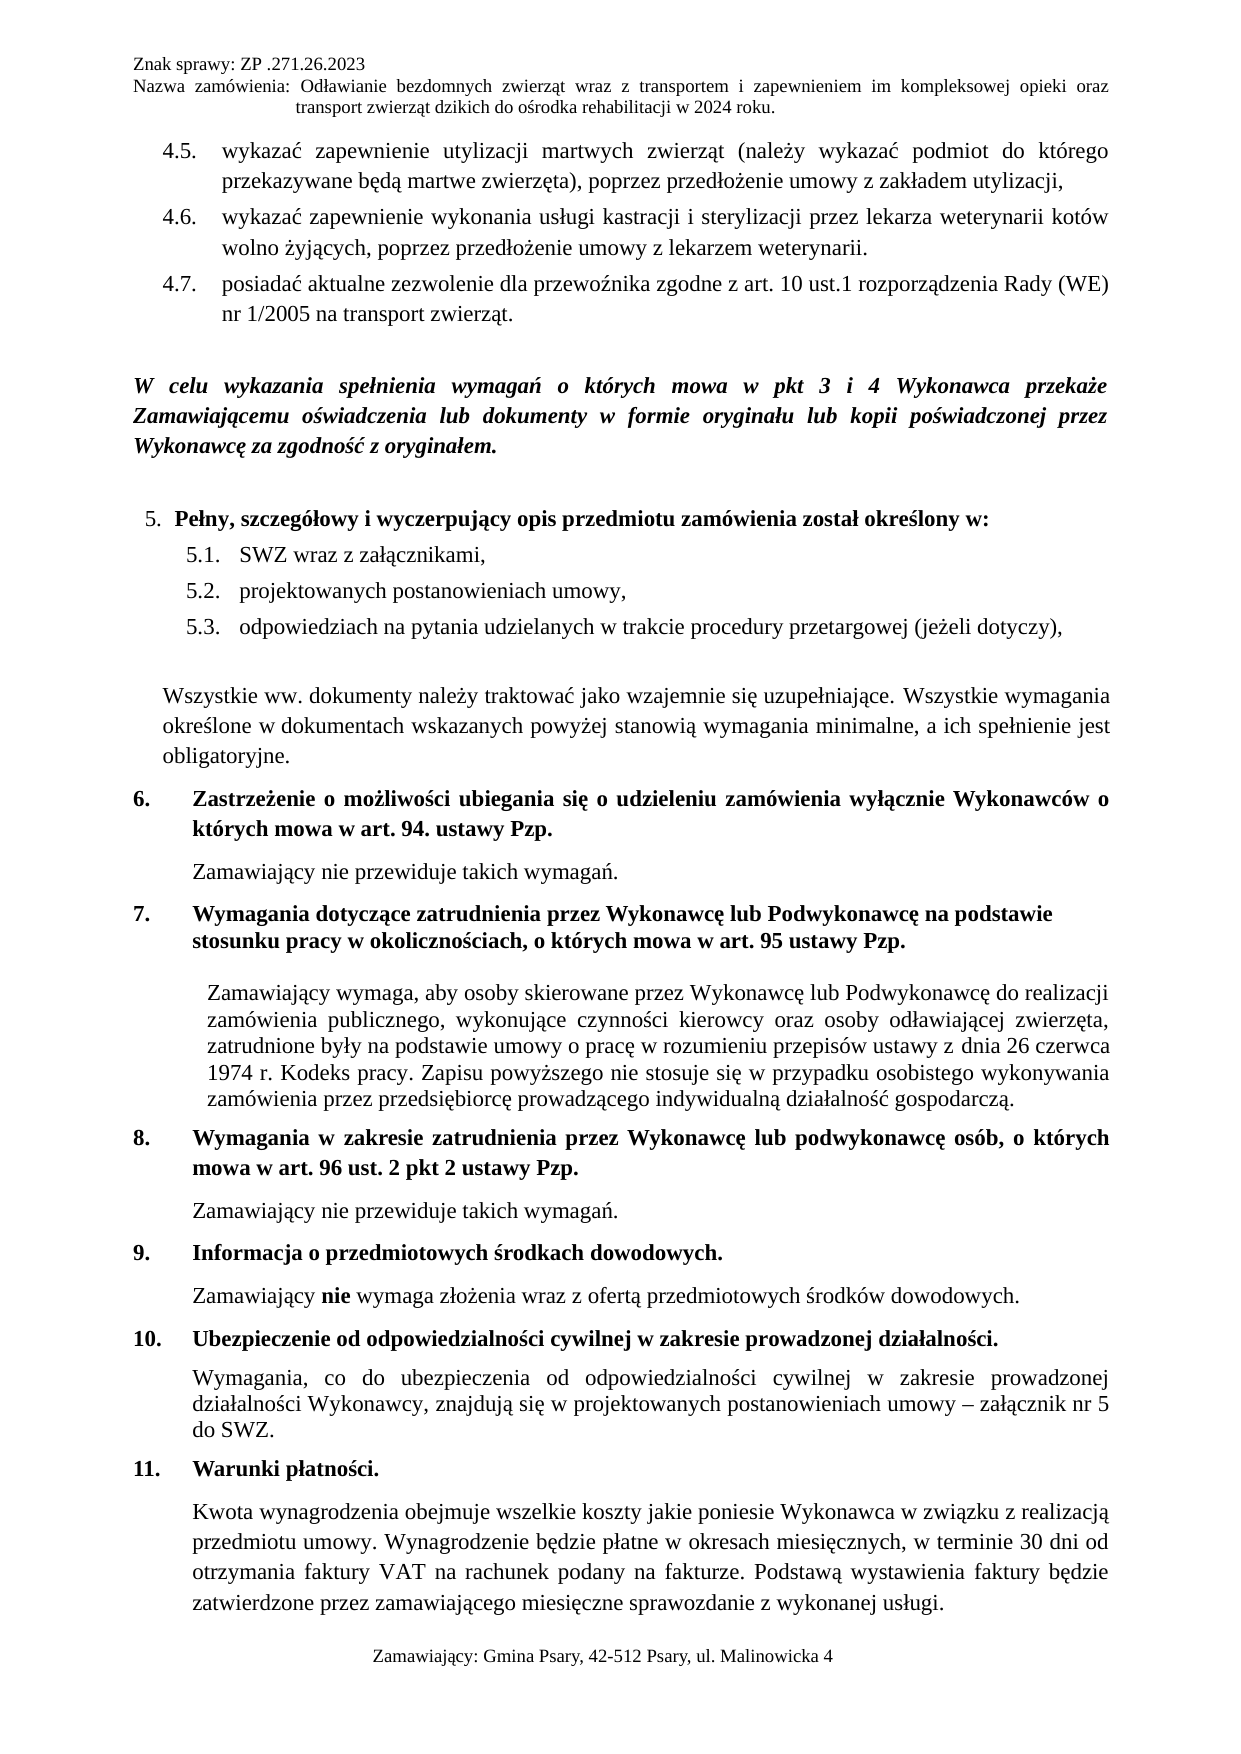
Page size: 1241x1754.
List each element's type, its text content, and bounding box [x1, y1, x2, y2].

list Pełny, szczegółowy i wyczerpujący opis przedmiotu zamówienia został określony w: [139, 505, 1110, 531]
list posiadać aktualne zezwolenie dla przewoźnika zgodne z art. 10 ust.1 rozporządzenia Rady (WE) nr 1/2005 na transport zwierząt. [162, 270, 1110, 326]
list Ubezpieczenie od odpowiedzialności cywilnej w zakresie prowadzonej działalności. [133, 1325, 1110, 1351]
list wykazać zapewnienie wykonania usługi kastracji i sterylizacji przez lekarza weterynarii kotów wolno żyjących, poprzez przedłożenie umowy z lekarzem weterynarii. [162, 203, 1110, 260]
list Informacja o przedmiotowych środkach dowodowych. [133, 1239, 1110, 1266]
list projektowanych postanowieniach umowy, [180, 577, 1110, 603]
list wykazać zapewnienie utylizacji martwych zwierząt (należy wykazać podmiot do którego przekazywane będą martwe zwierzęta), poprzez przedłożenie umowy z zakładem utylizacji, [162, 137, 1110, 193]
text Zamawiający nie wymaga złożenia wraz z ofertą przedmiotowych środków dowodowych. [192, 1282, 1110, 1308]
text Zamawiający nie przewiduje takich wymagań. [192, 858, 1110, 884]
list odpowiedziach na pytania udzielanych w trakcie procedury przetargowej (jeżeli dotyczy), [180, 613, 1110, 640]
list Wymagania w zakresie zatrudnienia przez Wykonawcę lub podwykonawcę osób, o których mowa w art. 96 ust. 2 pkt 2 ustawy Pzp. [133, 1124, 1110, 1180]
text Zamawiający wymaga, aby osoby skierowane przez Wykonawcę lub Podwykonawcę do realizacji zamówienia publicznego, wykonujące czynności kierowcy oraz osoby odławiającej zwierzęta, zatrudnione były na podstawie umowy o pracę w rozumieniu przepisów ustawy z dnia 26 czerwca 1974 r. Kodeks pracy. Zapisu powyższego nie stosuje się w przypadku osobistego wykonywania zamówienia przez przedsiębiorcę prowadzącego indywidualną działalność gospodarczą. [207, 979, 1110, 1111]
text Kwota wynagrodzenia obejmuje wszelkie koszty jakie poniesie Wykonawca w związku z realizacją przedmiotu umowy. Wynagrodzenie będzie płatne w okresach miesięcznych, w terminie 30 dni od otrzymania faktury VAT na rachunek podany na fakturze. Podstawą wystawienia faktury będzie zatwierdzone przez zamawiającego miesięczne sprawozdanie z wykonanej usługi. [192, 1498, 1110, 1615]
list Zastrzeżenie o możliwości ubiegania się o udzieleniu zamówienia wyłącznie Wykonawców o których mowa w art. 94. ustawy Pzp. [133, 785, 1110, 841]
list SWZ wraz z załącznikami, [180, 541, 1110, 567]
list Warunki płatności. [133, 1455, 1110, 1482]
list Wymagania dotyczące zatrudnienia przez Wykonawcę lub Podwykonawcę na podstawie stosunku pracy w okolicznościach, o których mowa w art. 95 ustawy Pzp. [133, 900, 1110, 953]
text W celu wykazania spełnienia wymagań o których mowa w pkt 3 i 4 Wykonawca przekaże Zamawiającemu oświadczenia lub dokumenty w formie oryginału lub kopii poświadczonej przez Wykonawcę za zgodność z oryginałem. [133, 372, 1110, 459]
text Wszystkie ww. dokumenty należy traktować jako wzajemnie się uzupełniające. Wszystkie wymagania określone w dokumentach wskazanych powyżej stanowią wymagania minimalne, a ich spełnienie jest obligatoryjne. [162, 682, 1110, 768]
text Wymagania, co do ubezpieczenia od odpowiedzialności cywilnej w zakresie prowadzonej działalności Wykonawcy, znajdują się w projektowanych postanowieniach umowy – załącznik nr 5 do SWZ. [192, 1364, 1110, 1443]
text Zamawiający nie przewiduje takich wymagań. [192, 1197, 1110, 1223]
